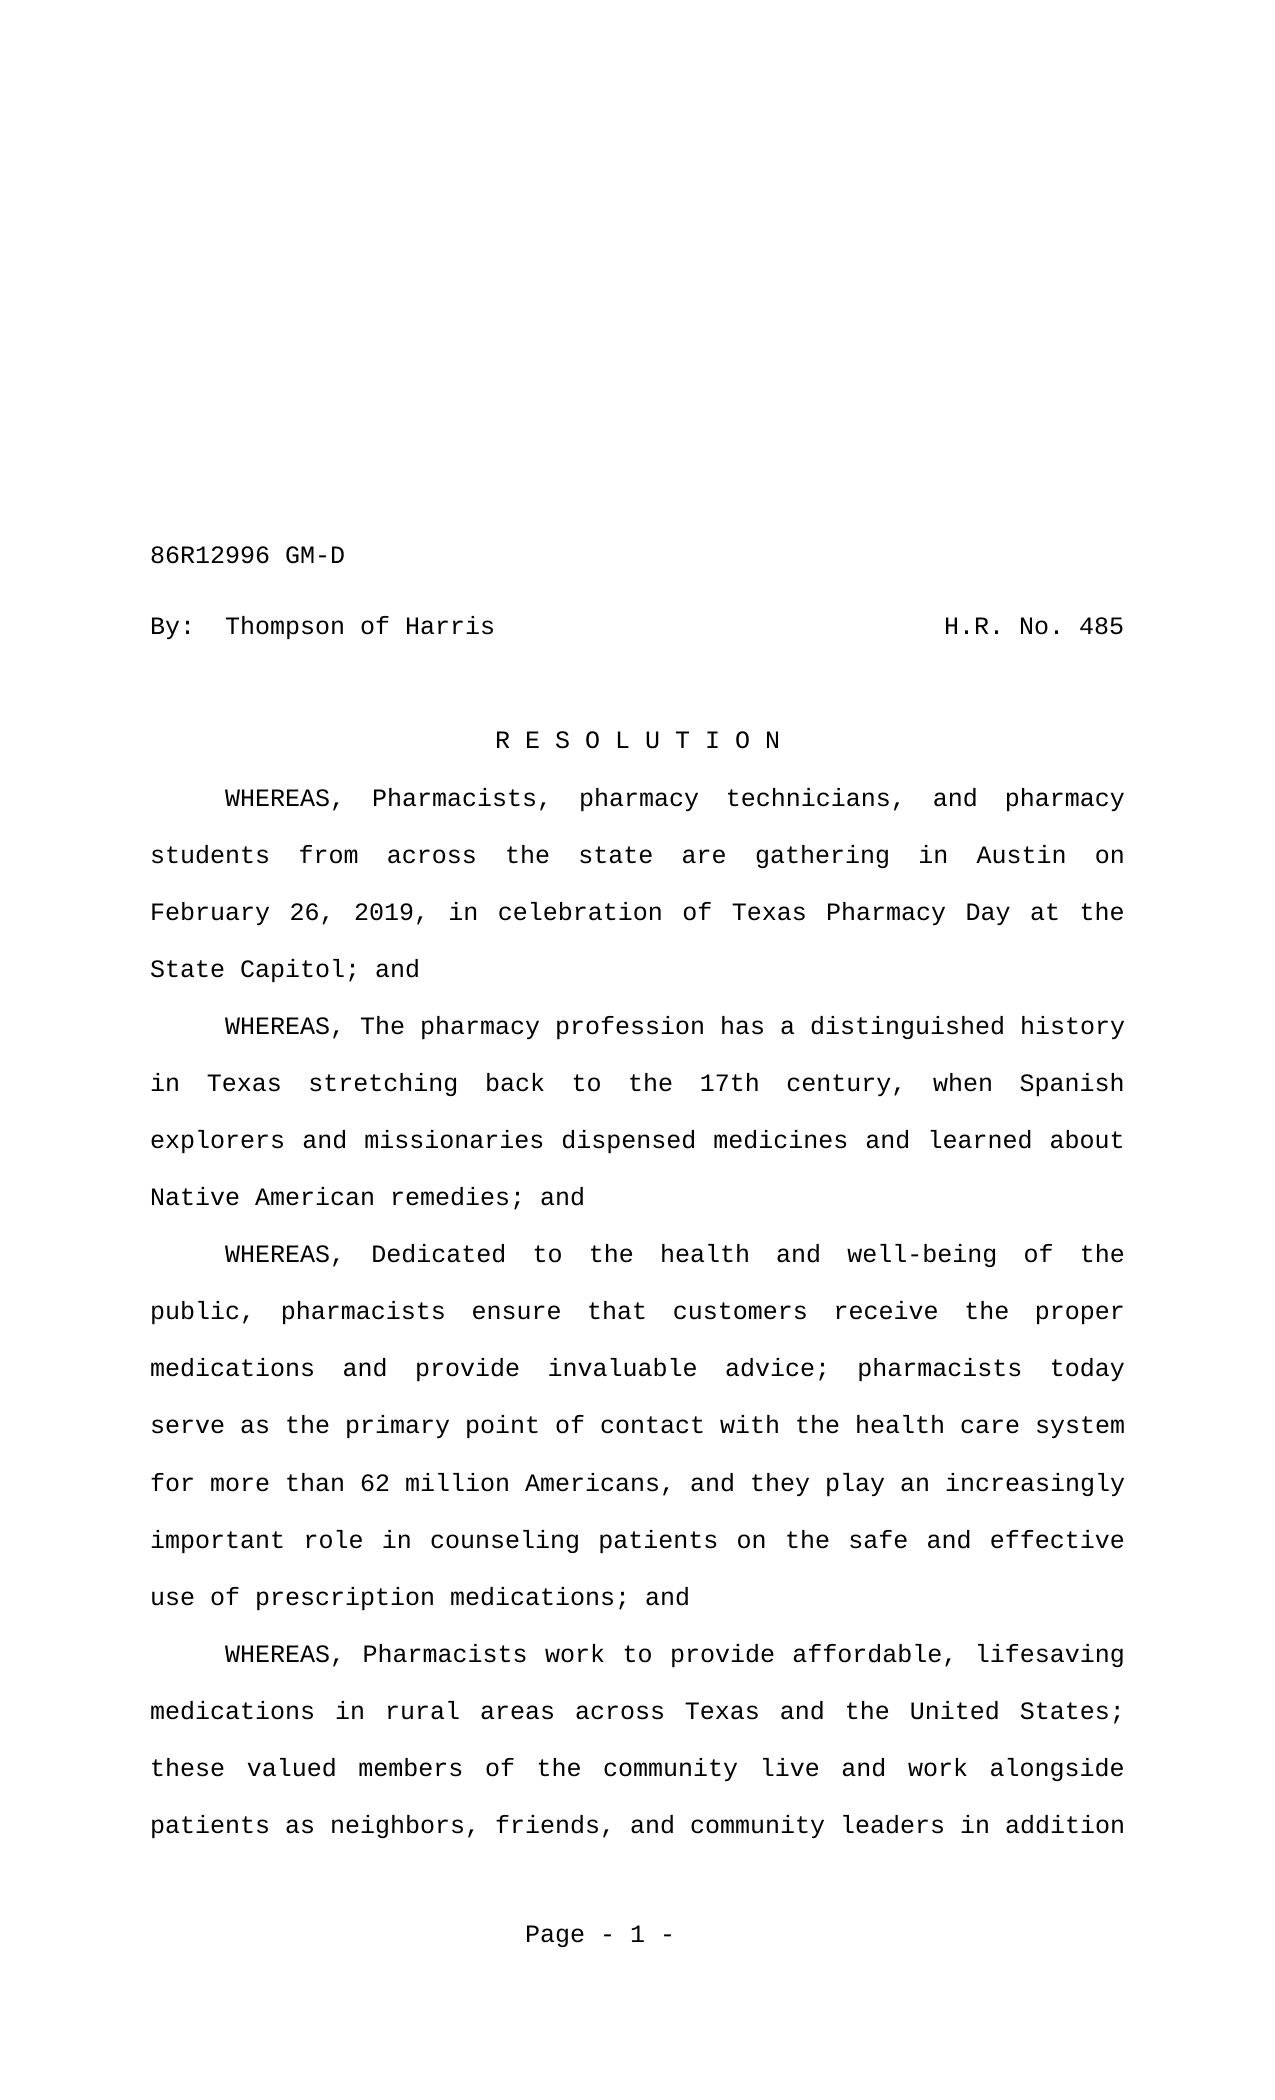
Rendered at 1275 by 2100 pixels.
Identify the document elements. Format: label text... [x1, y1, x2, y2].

text R E S O L U T I O N [150, 728, 1125, 756]
text 86R12996 GM-D [150, 542, 1125, 571]
text WHEREAS, Dedicated to the health and well-being of the public, pharmacists ensure that customers receive the proper medications and provide invaluable advice; pharmacists today serve as the primary point of contact with the health care system for more than 62 million Americans, and they play an increasingly important role in counseling patients on the safe and effective use of prescription medications; and [150, 1242, 1125, 1613]
text By: Thompson of Harris H.R. No. 485 [150, 614, 1125, 642]
text WHEREAS, Pharmacists, pharmacy technicians, and pharmacy students from across the state are gathering in Austin on February 26, 2019, in celebration of Texas Pharmacy Day at the State Capitol; and [150, 785, 1125, 985]
text WHEREAS, The pharmacy profession has a distinguished history in Texas stretching back to the 17th century, when Spanish explorers and missionaries dispensed medicines and learned about Native American remedies; and [150, 1013, 1125, 1213]
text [150, 1641, 1125, 1841]
